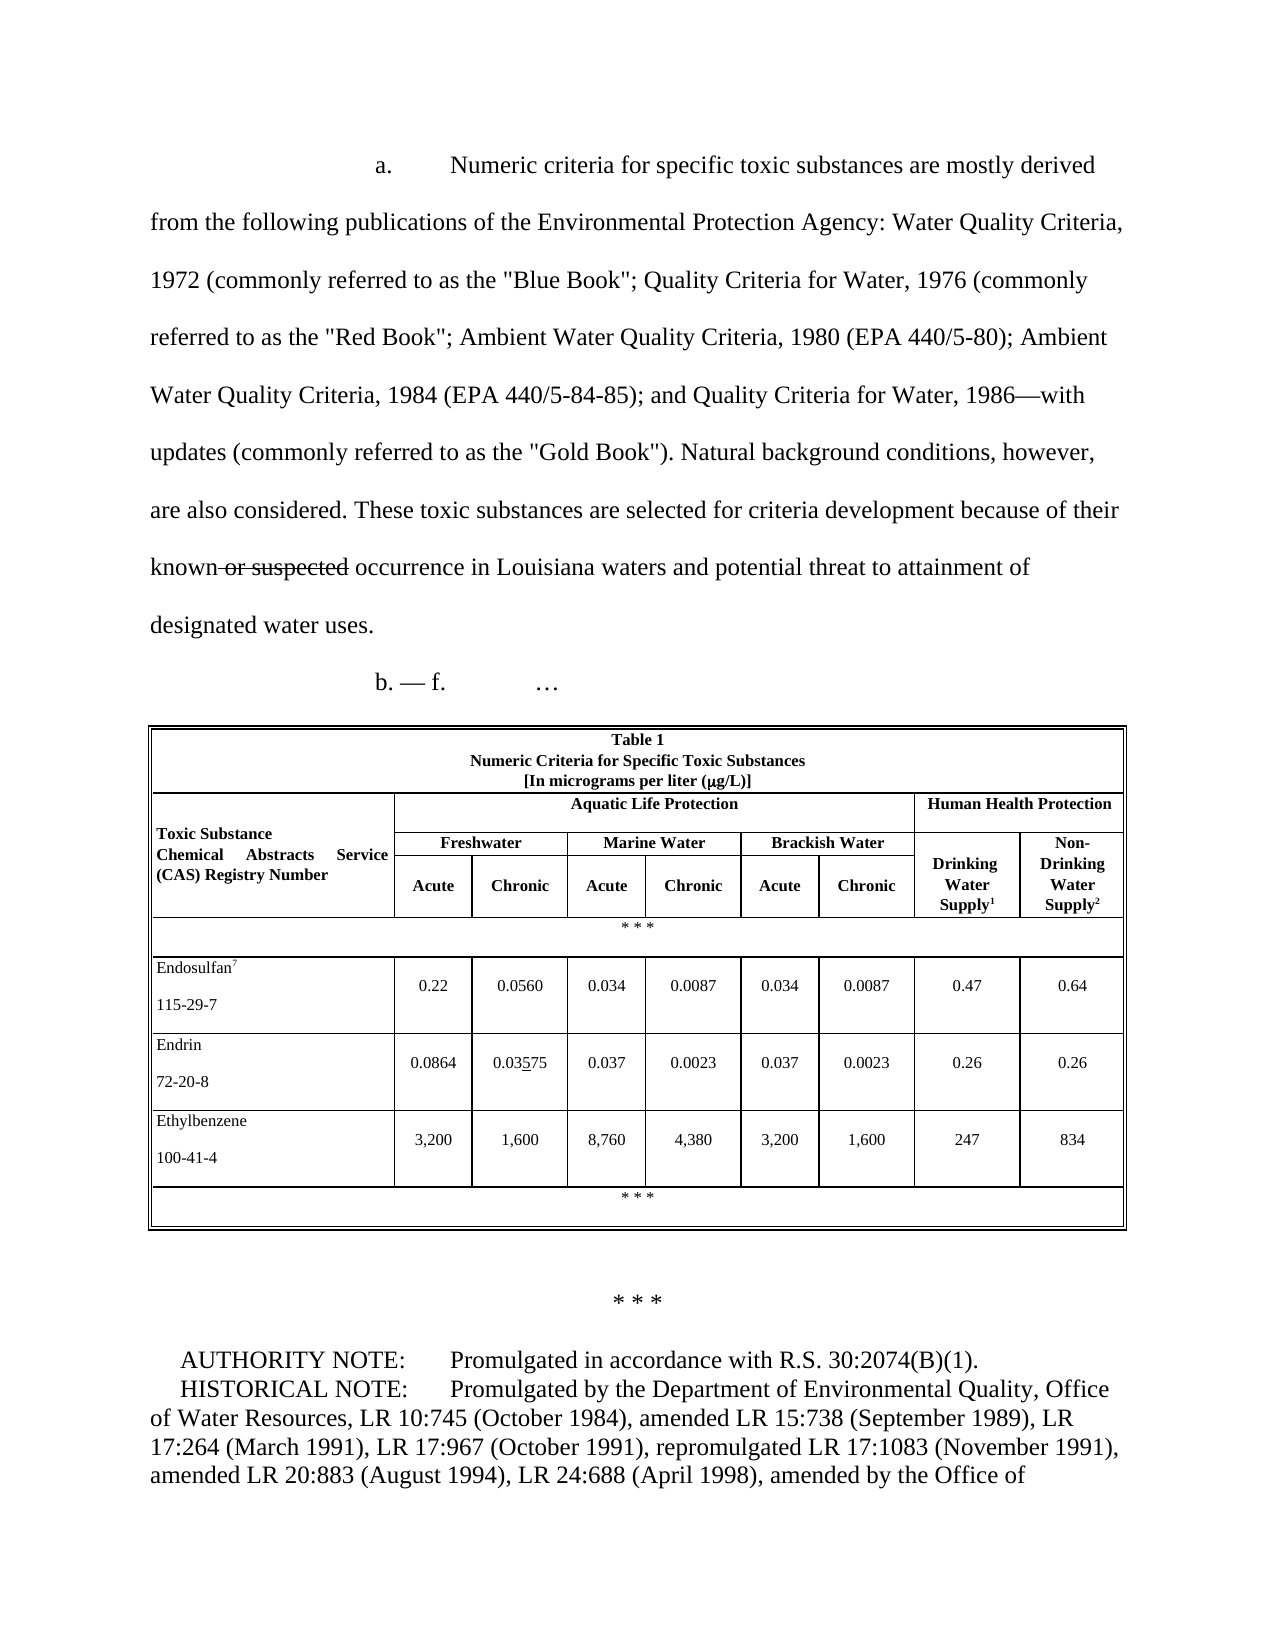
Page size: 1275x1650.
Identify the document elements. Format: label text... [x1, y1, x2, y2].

table_cell 834 [1021, 1111, 1123, 1186]
table_cell Acute [742, 856, 818, 916]
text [150, 1374, 1125, 1489]
table_cell 0.26 [915, 1034, 1019, 1109]
table_cell Human Health Protection [915, 794, 1123, 832]
table_cell 0.22 [395, 958, 471, 1033]
table_cell Aquatic Life Protection [395, 794, 914, 832]
table_cell 0.0087 [820, 958, 914, 1033]
table_cell 0.034 [568, 958, 645, 1033]
table_cell * * * [152, 1187, 1123, 1226]
table_cell 0.26 [1021, 1034, 1123, 1109]
table_cell 3,200 [742, 1111, 818, 1186]
table_cell Non-Drinking Water Supply2 [1021, 833, 1123, 916]
table_cell * * * [152, 918, 1123, 956]
table_cell Marine Water [568, 833, 740, 854]
table_cell 1,600 [820, 1111, 914, 1186]
table_cell Acute [568, 856, 645, 916]
table_cell 0.0560 [473, 958, 567, 1033]
table_cell 0.0023 [820, 1034, 914, 1109]
table_cell 0.0023 [646, 1034, 740, 1109]
table_cell Brackish Water [742, 833, 914, 854]
table_cell Chronic [820, 856, 914, 916]
table_cell Chronic [646, 856, 740, 916]
table_cell Ethylbenzene 100-41-4 [152, 1111, 394, 1186]
table_cell Endrin 72-20-8 [152, 1034, 394, 1109]
table_cell 247 [915, 1111, 1019, 1186]
table_cell 4,380 [646, 1111, 740, 1186]
table_cell 0.47 [915, 958, 1019, 1033]
text b. — f. … [150, 667, 1125, 696]
table_cell 0.03575 [473, 1034, 567, 1109]
table_cell 0.64 [1021, 958, 1123, 1033]
table_cell Acute [395, 856, 471, 916]
text a. Numeric criteria for specific toxic substances are mostly derived from the following publications of the Environmental Protection Agency: Water Quality Criteria, 1972 (commonly referred to as the "Blue Book"; Quality Criteria for Water, 1976 (commonly referred to as the "Red Book"; Ambient Water Quality Criteria, 1980 (EPA 440/5-80); Ambient Water Quality Criteria, 1984 (EPA 440/5-84-85); and Quality Criteria for Water, 1986—with updates (commonly referred to as the "Gold Book"). Natural background conditions, however, are also considered. These toxic substances are selected for criteria development because of their known or suspected occurrence in Louisiana waters and potential threat to attainment of designated water uses. [150, 150, 1125, 639]
table_cell Endosulfan7 115-29-7 [152, 957, 394, 1033]
table_cell 0.037 [742, 1034, 818, 1109]
table_cell 0.034 [742, 958, 818, 1033]
table_cell Freshwater [395, 833, 567, 854]
table_cell Toxic Substance Chemical Abstracts Service (CAS) Registry Number [152, 793, 394, 916]
table_cell 8,760 [568, 1111, 645, 1186]
table_cell 0.0864 [395, 1034, 471, 1109]
text AUTHORITY NOTE: Promulgated in accordance with R.S. 30:2074(B)(1). [150, 1345, 1125, 1374]
table_cell 3,200 [395, 1111, 471, 1186]
table_cell 0.037 [568, 1034, 645, 1109]
table_cell Drinking Water Supply1 [915, 833, 1019, 916]
table_cell 1,600 [473, 1111, 567, 1186]
table_header Table 1 Numeric Criteria for Specific Toxic Substances [In micrograms per liter (g/L)] [152, 730, 1123, 792]
text * * * [150, 1288, 1125, 1317]
table_cell 0.0087 [646, 958, 740, 1033]
table_cell Chronic [473, 856, 567, 916]
